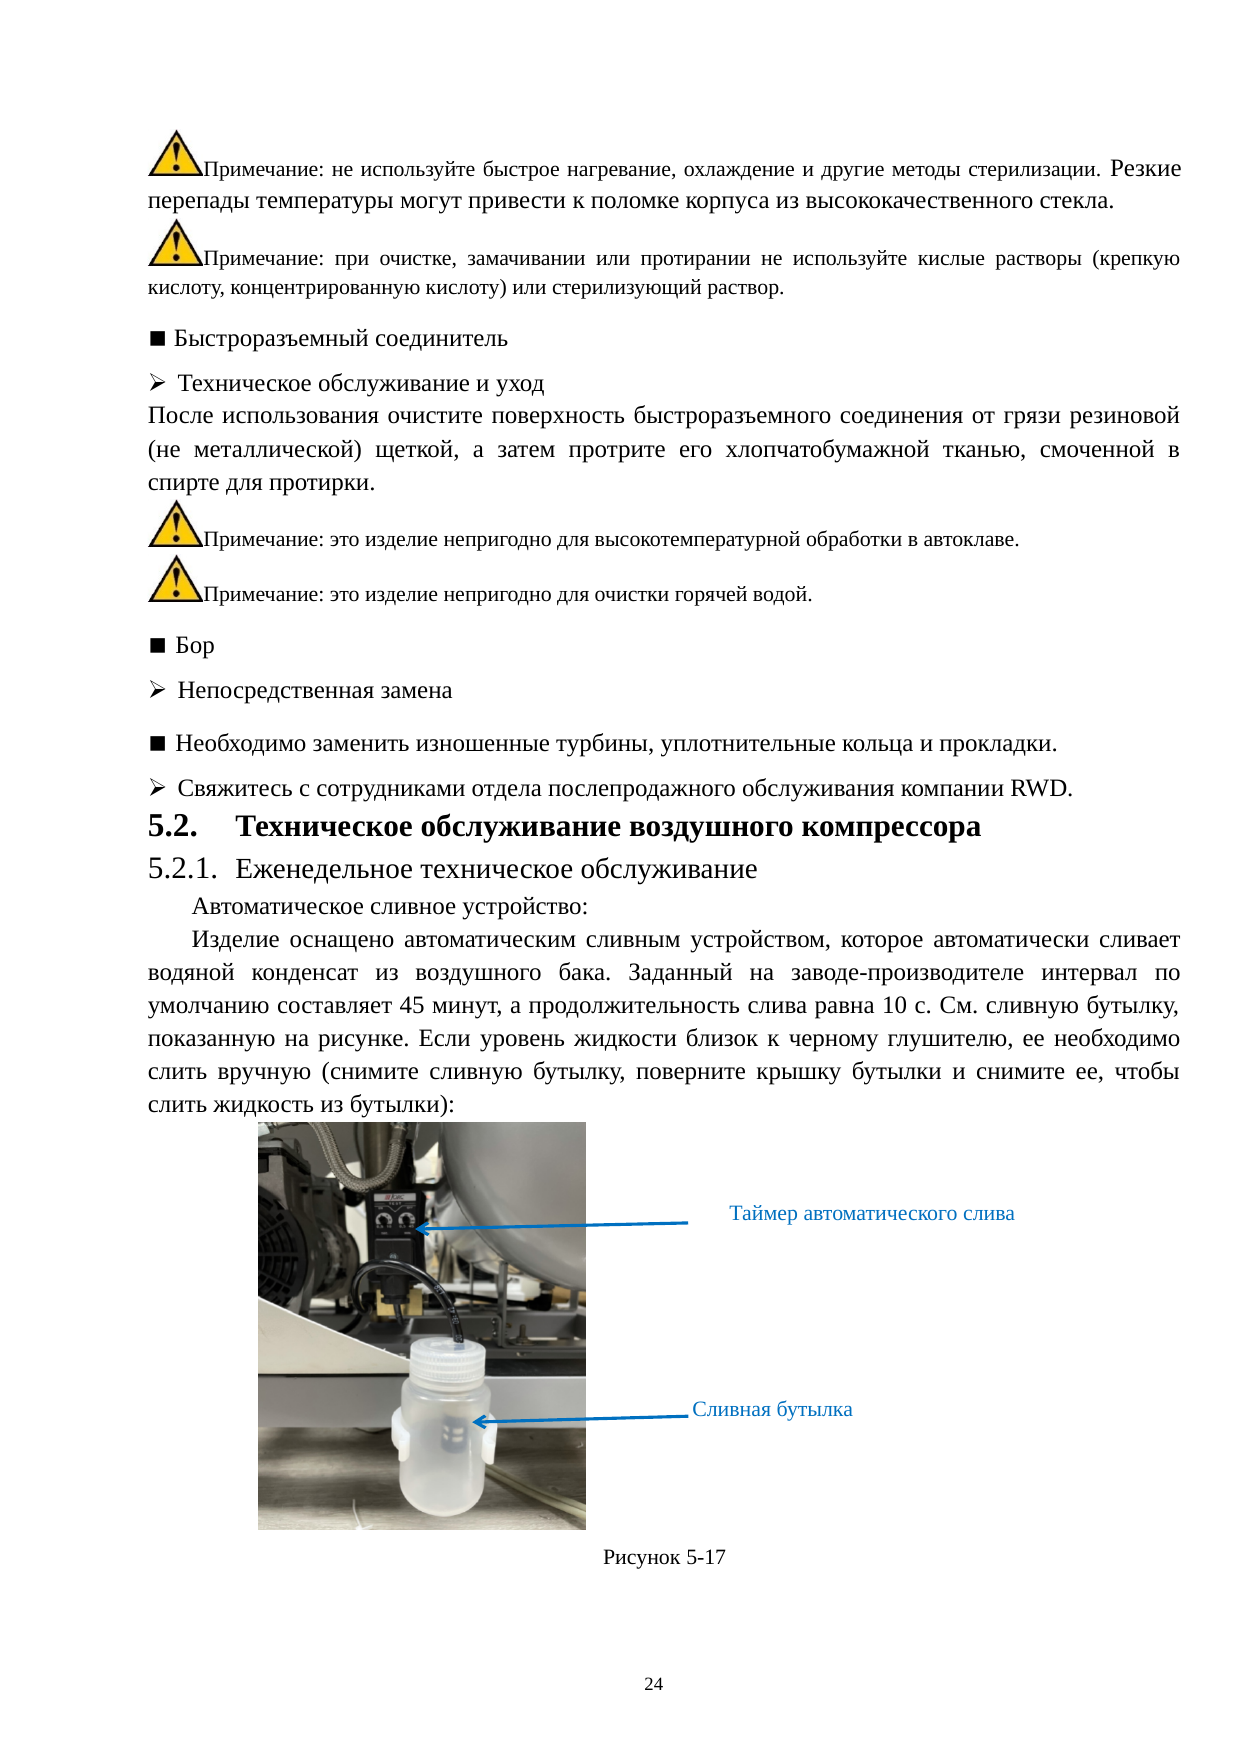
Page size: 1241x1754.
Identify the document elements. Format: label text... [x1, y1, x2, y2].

text Примечание: не используйте быстрое нагревание, охлаждение и другие методы стерилизации. Резкие перепады температуры могут привести к поломке корпуса из высококачественного стекла. [148, 129, 1181, 214]
list Непосредственная замена [148, 675, 1181, 703]
subtitle Техническое обслуживание воздушного компрессора [148, 806, 1181, 844]
picture [147, 129, 203, 176]
text Примечание: это изделие непригодно для очистки горячей водой. [148, 555, 1181, 606]
subtitle Еженедельное техническое обслуживание [148, 850, 1181, 886]
text ▪ Необходимо заменить изношенные турбины, уплотнительные кольца и прокладки. [148, 708, 1181, 773]
picture [147, 218, 203, 266]
text Изделие оснащено автоматическим сливным устройством, которое автоматически сливает водяной конденсат из воздушного бака. Заданный на заводе-производителе интервал по умолчанию составляет 45 минут, а продолжительность слива равна 10 с. См. сливную бутылку, показанную на рисунке. Если уровень жидкости близок к черному глушителю, ее необходимо слить вручную (снимите сливную бутылку, поверните крышку бутылки и снимите ее, чтобы слить жидкость из бутылки): [148, 924, 1181, 1118]
picture [147, 499, 203, 547]
list Техническое обслуживание и уход [148, 368, 1181, 396]
text Автоматическое сливное устройство: [148, 891, 1181, 920]
text Примечание: это изделие непригодно для высокотемпературной обработки в автоклаве. [148, 500, 1181, 551]
text Примечание: при очистке, замачивании или протирании не используйте кислые растворы (крепкую кислоту, концентрированную кислоту) или стерилизующий раствор. [148, 219, 1181, 299]
picture [147, 554, 203, 602]
list Свяжитесь с сотрудниками отдела послепродажного обслуживания компании RWD. [148, 773, 1181, 801]
text После использования очистите поверхность быстроразъемного соединения от грязи резиновой (не металлической) щеткой, а затем протрите его хлопчатобумажной тканью, смоченной в спирте для протирки. [148, 401, 1181, 495]
picture [258, 1122, 586, 1530]
text ▪ Бор [148, 610, 1181, 675]
text ▪ Быстроразъемный соединитель [148, 303, 1181, 368]
